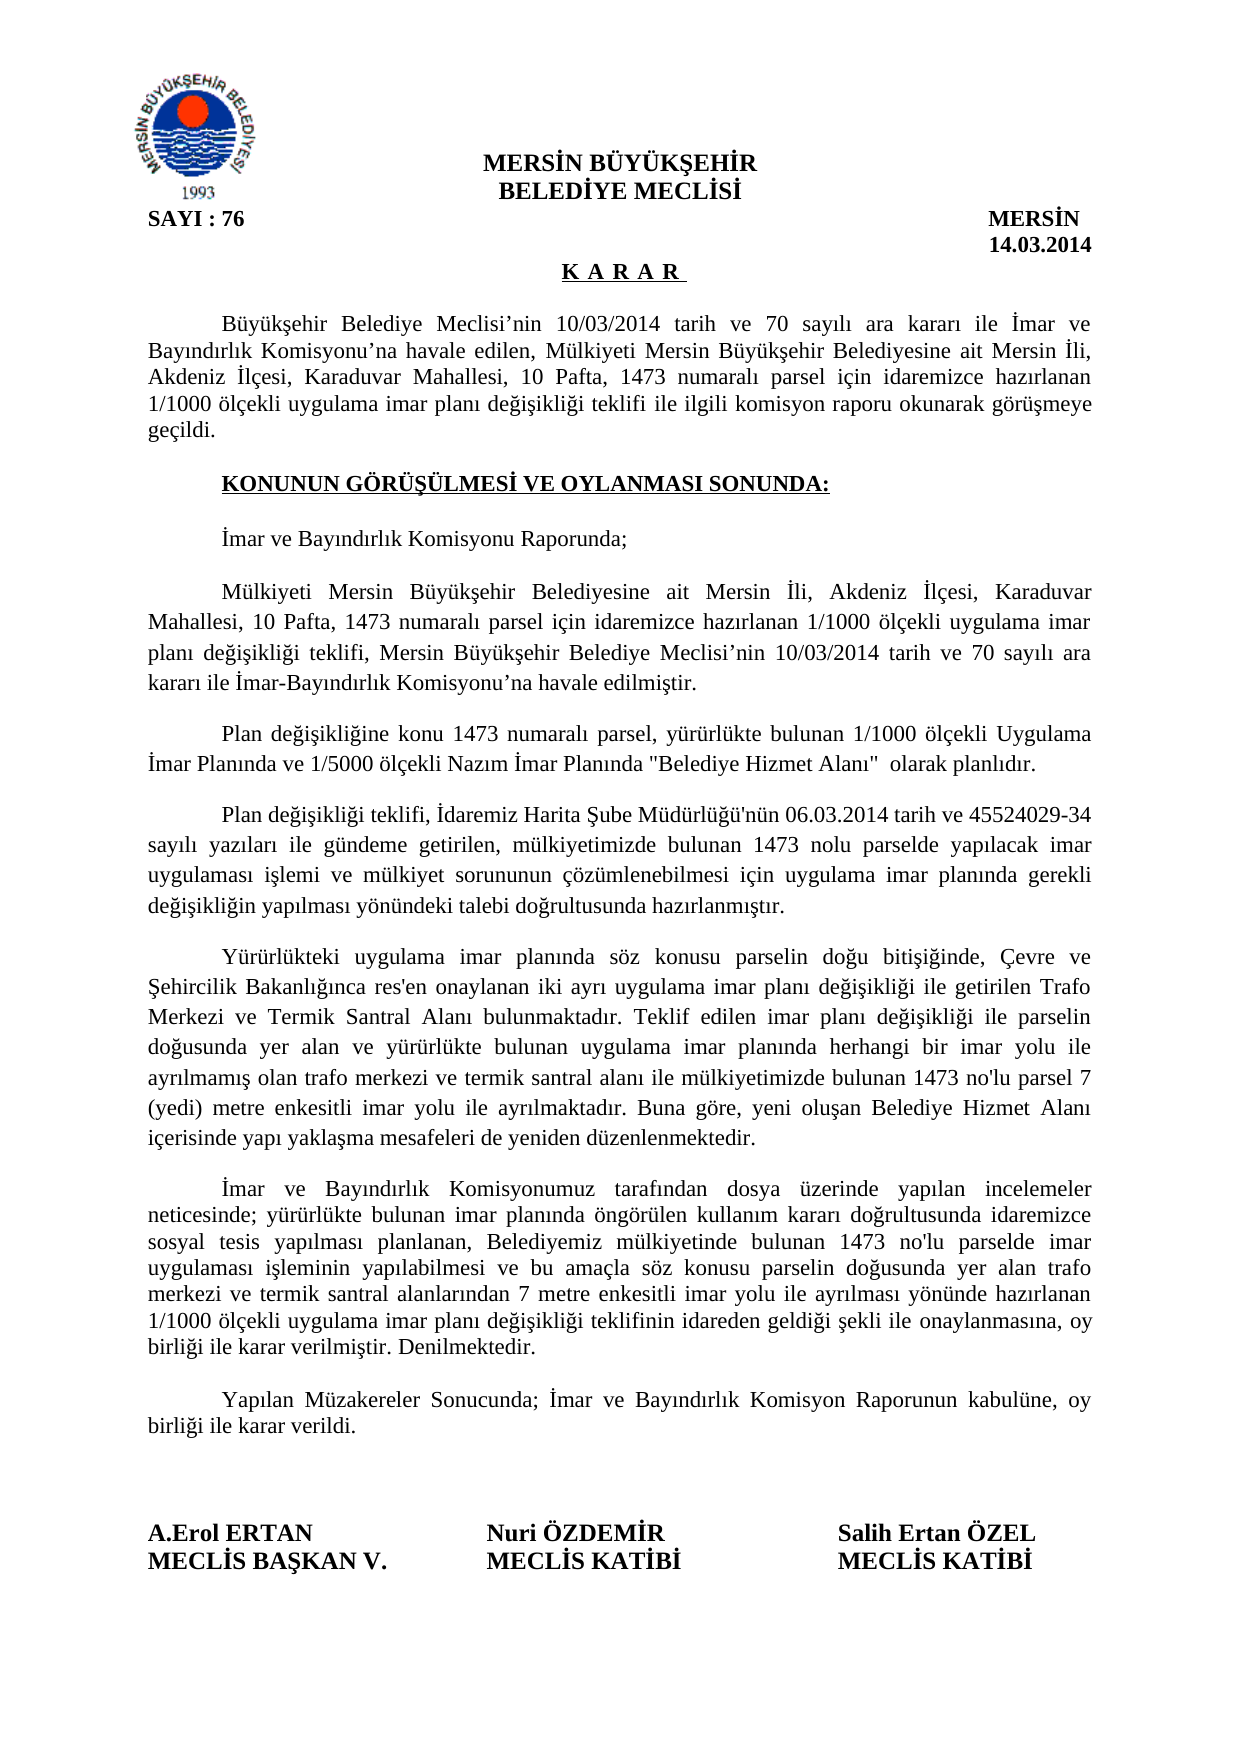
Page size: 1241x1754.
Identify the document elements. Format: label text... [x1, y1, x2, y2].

text MERSİN BÜYÜKŞEHİR [264, 148, 1093, 176]
text KARAR [148, 258, 1093, 284]
text Yürürlükteki uygulama imar planında söz konusu parselin doğu bitişiğinde, Çevre ve Şehircilik Bakanlığınca res'en onaylanan iki ayrı uygulama imar planı değişikliği ile getirilen Trafo Merkezi ve Termik Santral Alanı bulunmaktadır. Teklif edilen imar planı değişikliği ile parselin doğusunda yer alan ve yürürlükte bulunan uygulama imar planında herhangi bir imar yolu ile ayrılmamış olan trafo merkezi ve termik santral alanı ile mülkiyetimizde bulunan 1473 no'lu parsel 7 (yedi) metre enkesitli imar yolu ile ayrılmaktadır. Buna göre, yeni oluşan Belediye Hizmet Alanı içerisinde yapı yaklaşma mesafeleri de yeniden düzenlenmektedir. [148, 943, 1093, 1150]
text KONUNUN GÖRÜŞÜLMESİ VE OYLANMASI SONUNDA: [148, 470, 1093, 497]
text BELEDİYE MECLİSİ [264, 176, 1093, 205]
text İmar ve Bayındırlık Komisyonumuz tarafından dosya üzerinde yapılan incelemeler neticesinde; yürürlükte bulunan imar planında öngörülen kullanım kararı doğrultusunda idaremizce sosyal tesis yapılması planlanan, Belediyemiz mülkiyetinde bulunan 1473 no'lu parselde imar uygulaması işleminin yapılabilmesi ve bu amaçla söz konusu parselin doğusunda yer alan trafo merkezi ve termik santral alanlarından 7 metre enkesitli imar yolu ile ayrılması yönünde hazırlanan 1/1000 ölçekli uygulama imar planı değişikliği teklifinin idareden geldiği şekli ile onaylanmasına, oy birliği ile karar verilmiştir. Denilmektedir. [148, 1175, 1093, 1359]
text A.Erol ERTAN Nuri ÖZDEMİR Salih Ertan ÖZEL [148, 1518, 1093, 1546]
picture [128, 72, 264, 205]
text SAYI : 76 MERSİN 14.03.2014 [148, 205, 1093, 258]
text Plan değişikliğine konu 1473 numaralı parsel, yürürlükte bulunan 1/1000 ölçekli Uygulama İmar Planında ve 1/5000 ölçekli Nazım İmar Planında "Belediye Hizmet Alanı" olarak planlıdır. [148, 720, 1093, 776]
text Büyükşehir Belediye Meclisi’nin 10/03/2014 tarih ve 70 sayılı ara kararı ile İmar ve Bayındırlık Komisyonu’na havale edilen, Mülkiyeti Mersin Büyükşehir Belediyesine ait Mersin İli, Akdeniz İlçesi, Karaduvar Mahallesi, 10 Pafta, 1473 numaralı parsel için idaremizce hazırlanan 1/1000 ölçekli uygulama imar planı değişikliği teklifi ile ilgili komisyon raporu okunarak görüşmeye geçildi. [148, 311, 1093, 442]
text Mülkiyeti Mersin Büyükşehir Belediyesine ait Mersin İli, Akdeniz İlçesi, Karaduvar Mahallesi, 10 Pafta, 1473 numaralı parsel için idaremizce hazırlanan 1/1000 ölçekli uygulama imar planı değişikliği teklifi, Mersin Büyükşehir Belediye Meclisi’nin 10/03/2014 tarih ve 70 sayılı ara kararı ile İmar-Bayındırlık Komisyonu’na havale edilmiştir. [148, 578, 1093, 695]
text MECLİS BAŞKAN V. MECLİS KATİBİ MECLİS KATİBİ [148, 1546, 1093, 1575]
text İmar ve Bayındırlık Komisyonu Raporunda; [148, 525, 1093, 552]
text Plan değişikliği teklifi, İdaremiz Harita Şube Müdürlüğü'nün 06.03.2014 tarih ve 45524029-34 sayılı yazıları ile gündeme getirilen, mülkiyetimizde bulunan 1473 nolu parselde yapılacak imar uygulaması işlemi ve mülkiyet sorununun çözümlenebilmesi için uygulama imar planında gerekli değişikliğin yapılması yönündeki talebi doğrultusunda hazırlanmıştır. [148, 801, 1093, 918]
text Yapılan Müzakereler Sonucunda; İmar ve Bayındırlık Komisyon Raporunun kabulüne, oy birliği ile karar verildi. [148, 1386, 1093, 1438]
